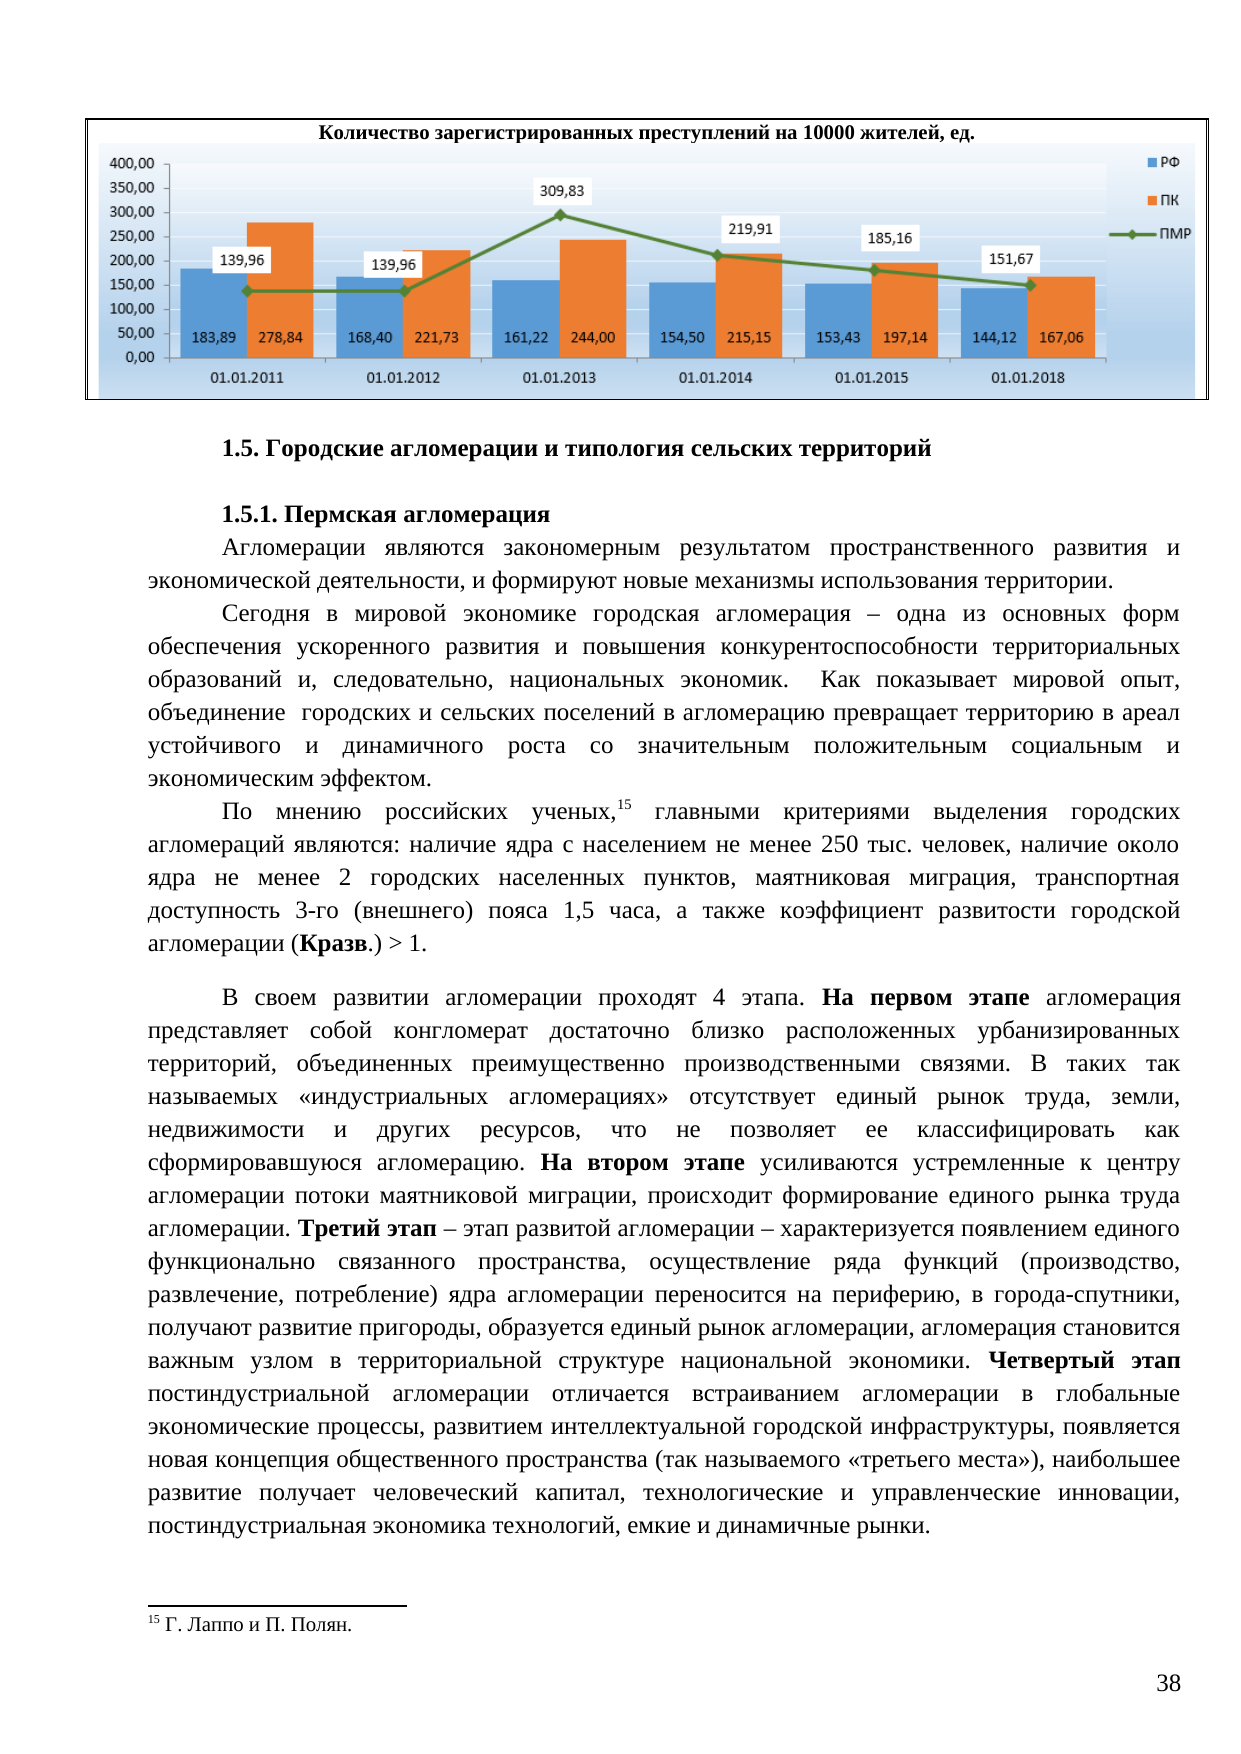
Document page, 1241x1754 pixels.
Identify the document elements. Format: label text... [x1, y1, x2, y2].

text 1.5.1. Пермская агломерация [133, 499, 1181, 528]
picture [98, 143, 1196, 399]
text Агломерации являются закономерным результатом пространственного развития и экономической деятельности, и формируют новые механизмы использования территории. [148, 532, 1181, 594]
text По мнению российских ученых, главными критериями выделения городских агломераций являются: наличие ядра с населением не менее 250 тыс. человек, наличие около ядра не менее 2 городских населенных пунктов, маятниковая миграция, транспортная доступность 3-го (внешнего) пояса 1,5 часа, а также коэффициент развитости городской агломерации (Кразв.) > 1. [148, 796, 1181, 957]
text 1.5. Городские агломерации и типология сельских территорий [148, 433, 1181, 462]
table_cell Количество зарегистрированных преступлений на 10000 жителей, ед. [88, 120, 1206, 398]
text В своем развитии агломерации проходят 4 этапа. На первом этапе агломерация представляет собой конгломерат достаточно близко расположенных урбанизированных территорий, объединенных преимущественно производственными связями. В таких так называемых «индустриальных агломерациях» отсутствует единый рынок труда, земли, недвижимости и других ресурсов, что не позволяет ее классифицировать как сформировавшуюся агломерацию. На втором этапе усиливаются устремленные к центру агломерации потоки маятниковой миграции, происходит формирование единого рынка труда агломерации. Третий этап – этап развитой агломерации – характеризуется появлением единого функционально связанного пространства, осуществление ряда функций (производство, развлечение, потребление) ядра агломерации переносится на периферию, в города-спутники, получают развитие пригороды, образуется единый рынок агломерации, агломерация становится важным узлом в территориальной структуре национальной экономики. Четвертый этап постиндустриальной агломерации отличается встраиванием агломерации в глобальные экономические процессы, развитием интеллектуальной городской инфраструктуры, появляется новая концепция общественного пространства (так называемого «третьего места»), наибольшее развитие получает человеческий капитал, технологические и управленческие инновации, постиндустриальная экономика технологий, емкие и динамичные рынки. [148, 982, 1181, 1539]
text Сегодня в мировой экономике городская агломерация – одна из основных форм обеспечения ускоренного развития и повышения конкурентоспособности территориальных образований и, следовательно, национальных экономик. Как показывает мировой опыт, объединение городских и сельских поселений в агломерацию превращает территорию в ареал устойчивого и динамичного роста со значительным положительным социальным и экономическим эффектом. [148, 598, 1181, 792]
